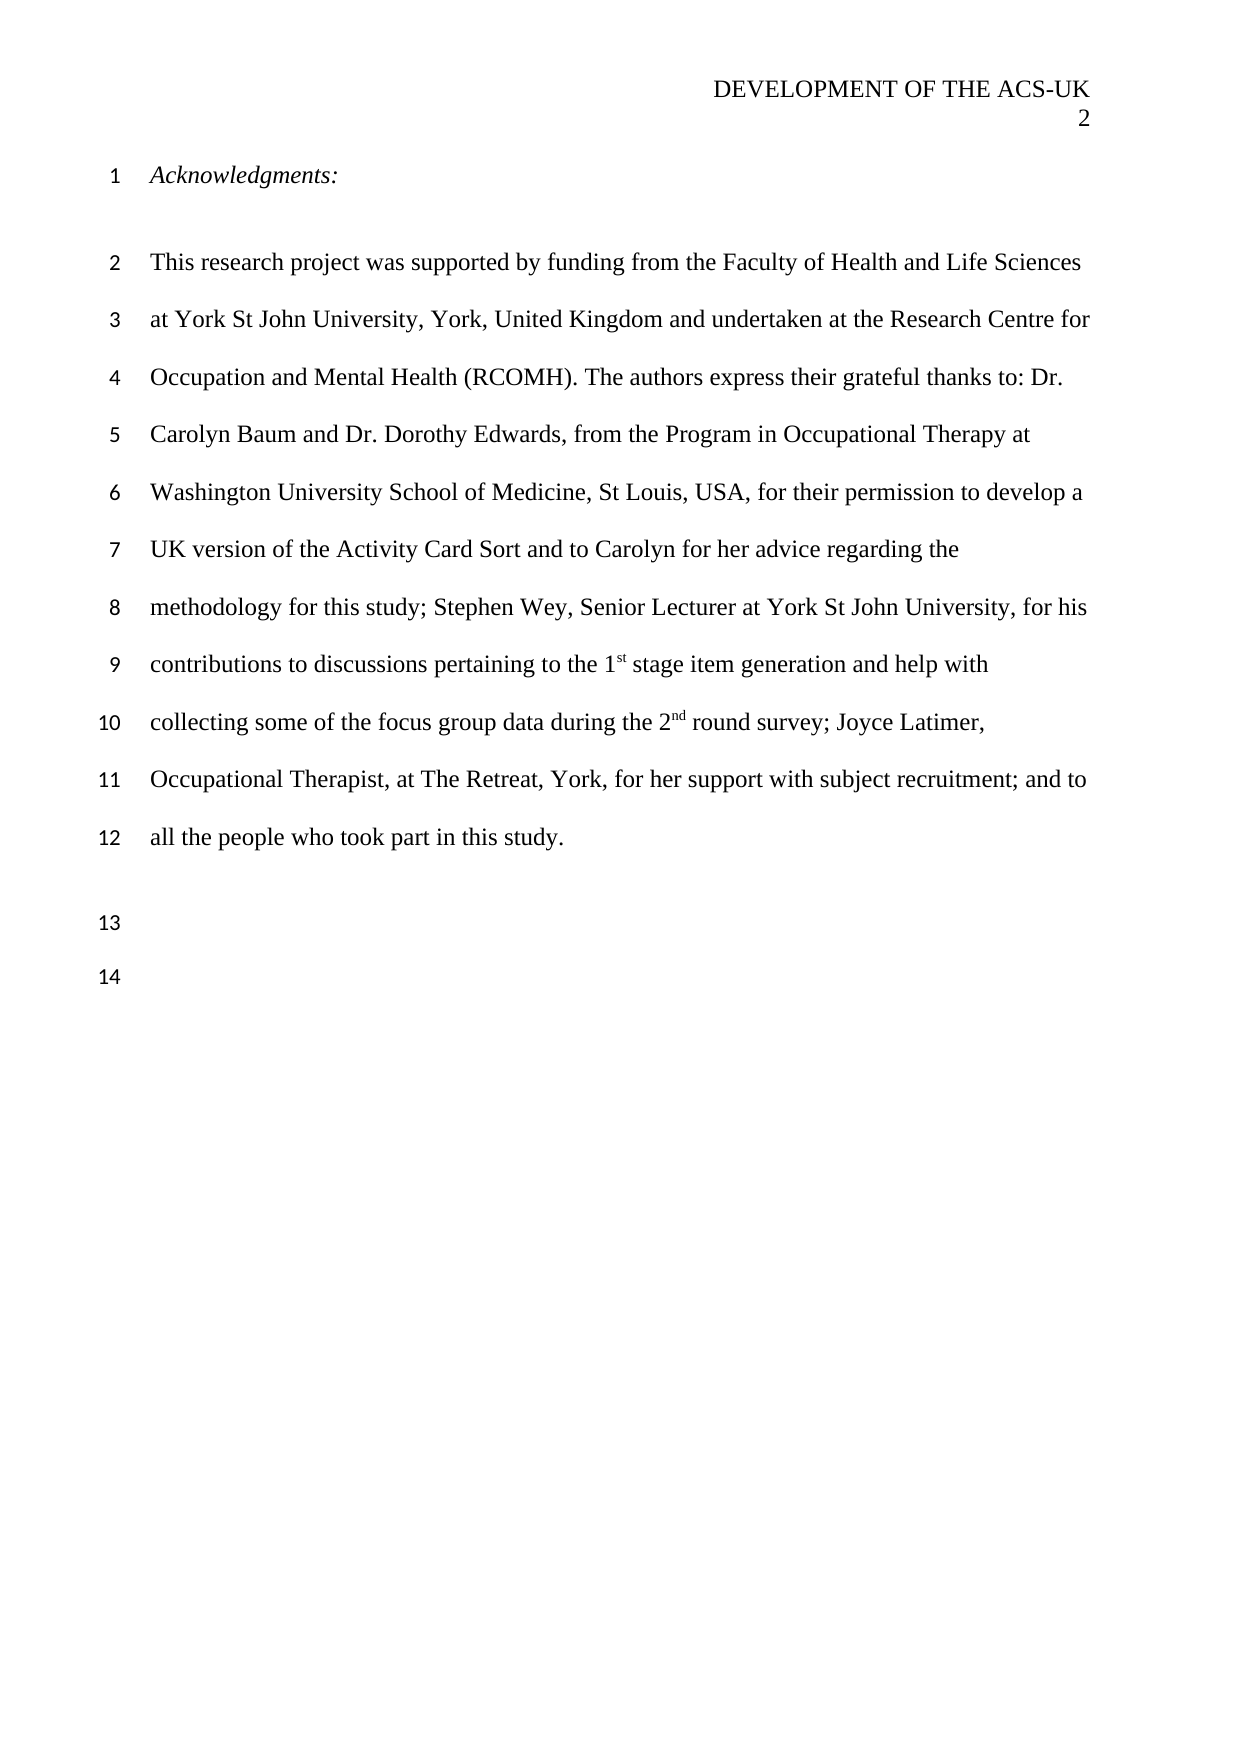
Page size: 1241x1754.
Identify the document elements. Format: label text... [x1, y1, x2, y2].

text This research project was supported by funding from the Faculty of Health and Life Sciences at York St John University, York, United Kingdom and undertaken at the Research Centre for Occupation and Mental Health (RCOMH). The authors express their grateful thanks to: Dr. Carolyn Baum and Dr. Dorothy Edwards, from the Program in Occupational Therapy at Washington University School of Medicine, St Louis, USA, for their permission to develop a UK version of the Activity Card Sort and to Carolyn for her advice regarding the methodology for this study; Stephen Wey, Senior Lecturer at York St John University, for his contributions to discussions pertaining to the 1st stage item generation and help with collecting some of the focus group data during the 2nd round survey; Joyce Latimer, Occupational Therapist, at The Retreat, York, for her support with subject recruitment; and to all the people who took part in this study. [150, 247, 1090, 851]
text Acknowledgments: [150, 160, 1090, 189]
